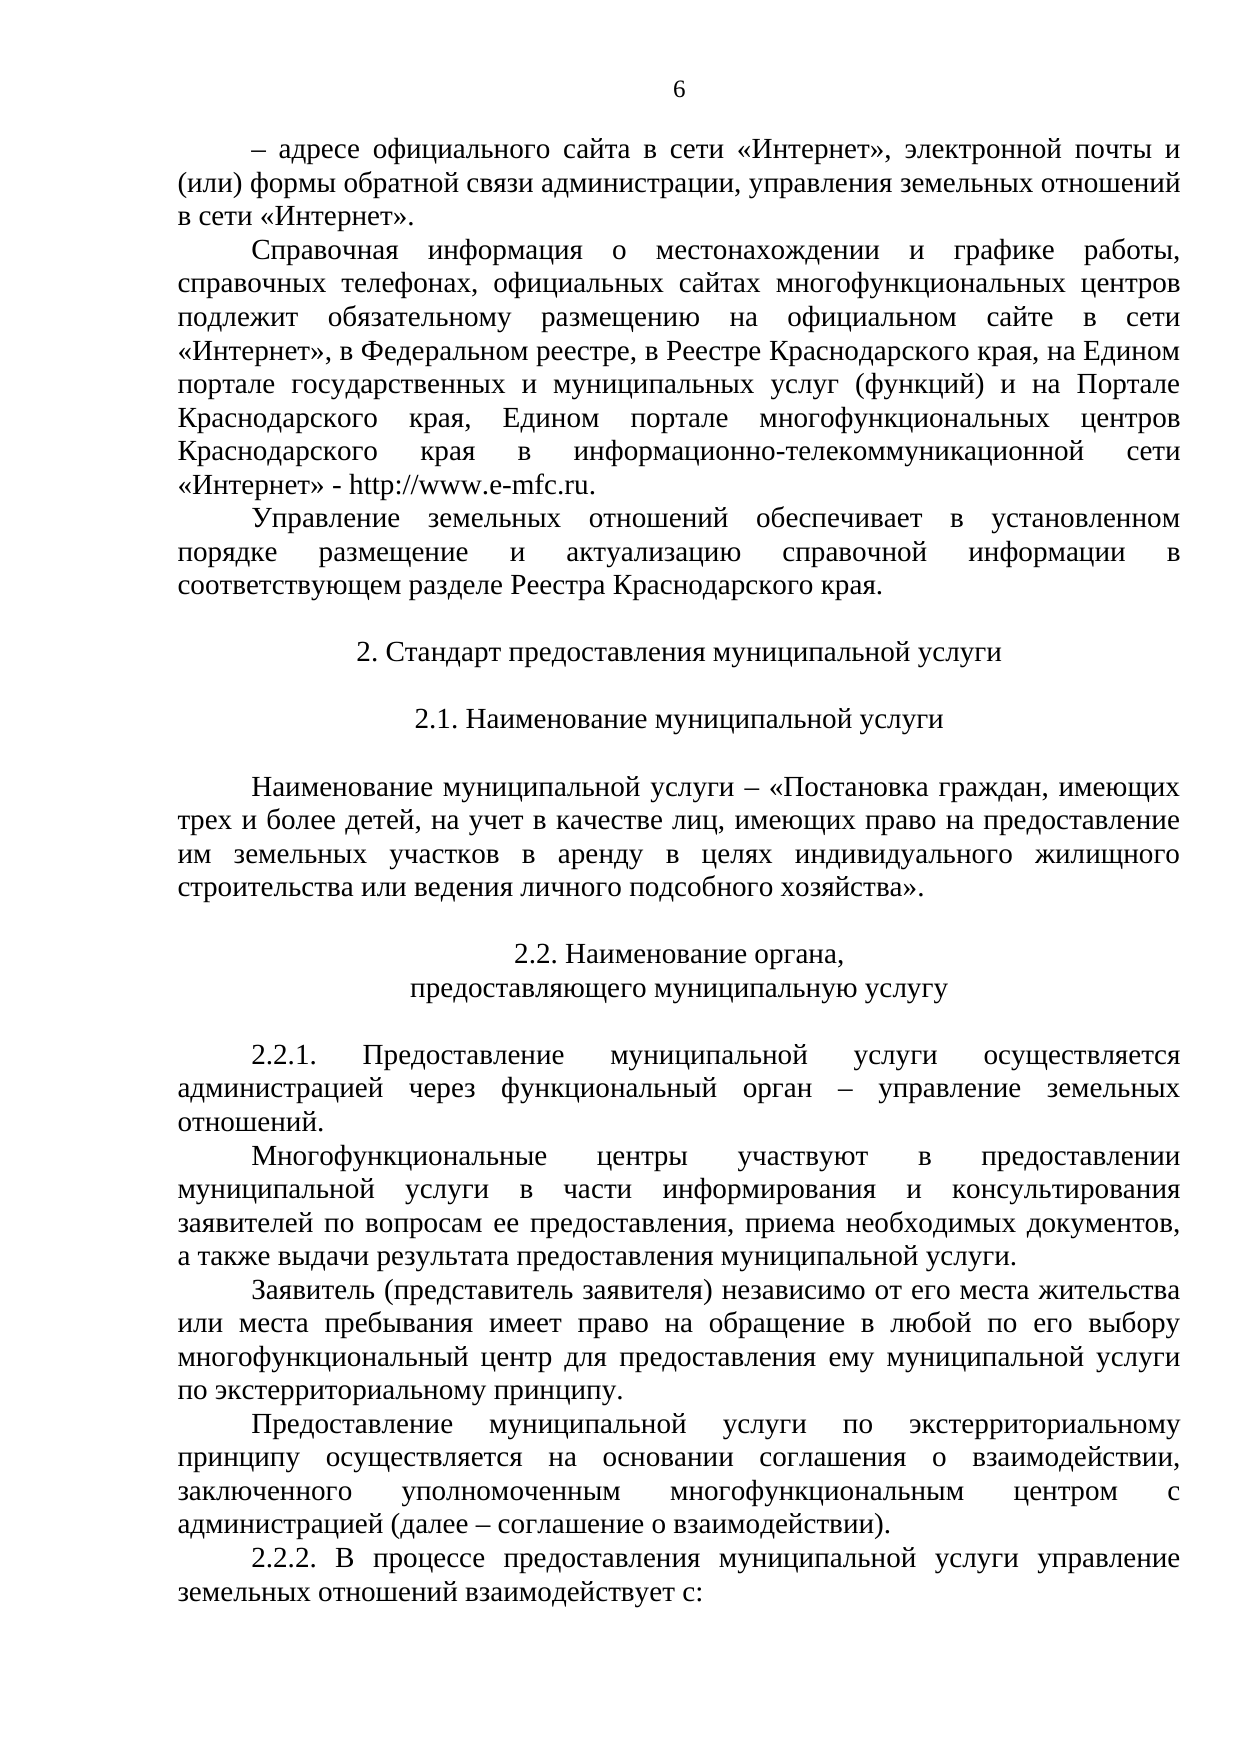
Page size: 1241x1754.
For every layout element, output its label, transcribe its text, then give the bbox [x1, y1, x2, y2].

text предоставляющего муниципальную услугу [177, 970, 1181, 1003]
text Предоставление муниципальной услуги по экстерриториальному принципу осуществляется на основании соглашения о взаимодействии, заключенного уполномоченным многофункциональным центром с администрацией (далее – соглашение о взаимодействии). [177, 1406, 1181, 1540]
text 2. Стандарт предоставления муниципальной услуги [177, 634, 1181, 668]
text 2.2.2. В процессе предоставления муниципальной услуги управление земельных отношений взаимодействует с: [177, 1540, 1181, 1607]
text Многофункциональные центры участвуют в предоставлении муниципальной услуги в части информирования и консультирования заявителей по вопросам ее предоставления, приема необходимых документов, а также выдачи результата предоставления муниципальной услуги. [177, 1138, 1181, 1272]
text 2.2.1. Предоставление муниципальной услуги осуществляется администрацией через функциональный орган – управление земельных отношений. [177, 1037, 1181, 1138]
text Заявитель (представитель заявителя) независимо от его места жительства или места пребывания имеет право на обращение в любой по его выбору многофункциональный центр для предоставления ему муниципальной услуги по экстерриториальному принципу. [177, 1272, 1181, 1406]
text Управление земельных отношений обеспечивает в установленном порядке размещение и актуализацию справочной информации в соответствующем разделе Реестра Краснодарского края. [177, 500, 1181, 601]
text – адресе официального сайта в сети «Интернет», электронной почты и (или) формы обратной связи администрации, управления земельных отношений в сети «Интернет». [177, 131, 1181, 232]
text Справочная информация о местонахождении и графике работы, справочных телефонах, официальных сайтах многофункциональных центров подлежит обязательному размещению на официальном сайте в сети «Интернет», в Федеральном реестре, в Реестре Краснодарского края, на Едином портале государственных и муниципальных услуг (функций) и на Портале Краснодарского края, Едином портале многофункциональных центров Краснодарского края в информационно-телекоммуникационной сети «Интернет» - http://www.e-mfc.ru. [177, 232, 1181, 500]
text 2.2. Наименование органа, [177, 936, 1181, 970]
text 2.1. Наименование муниципальной услуги [177, 702, 1181, 735]
text Наименование муниципальной услуги – «Постановка граждан, имеющих трех и более детей, на учет в качестве лиц, имеющих право на предоставление им земельных участков в аренду в целях индивидуального жилищного строительства или ведения личного подсобного хозяйства». [177, 769, 1181, 903]
